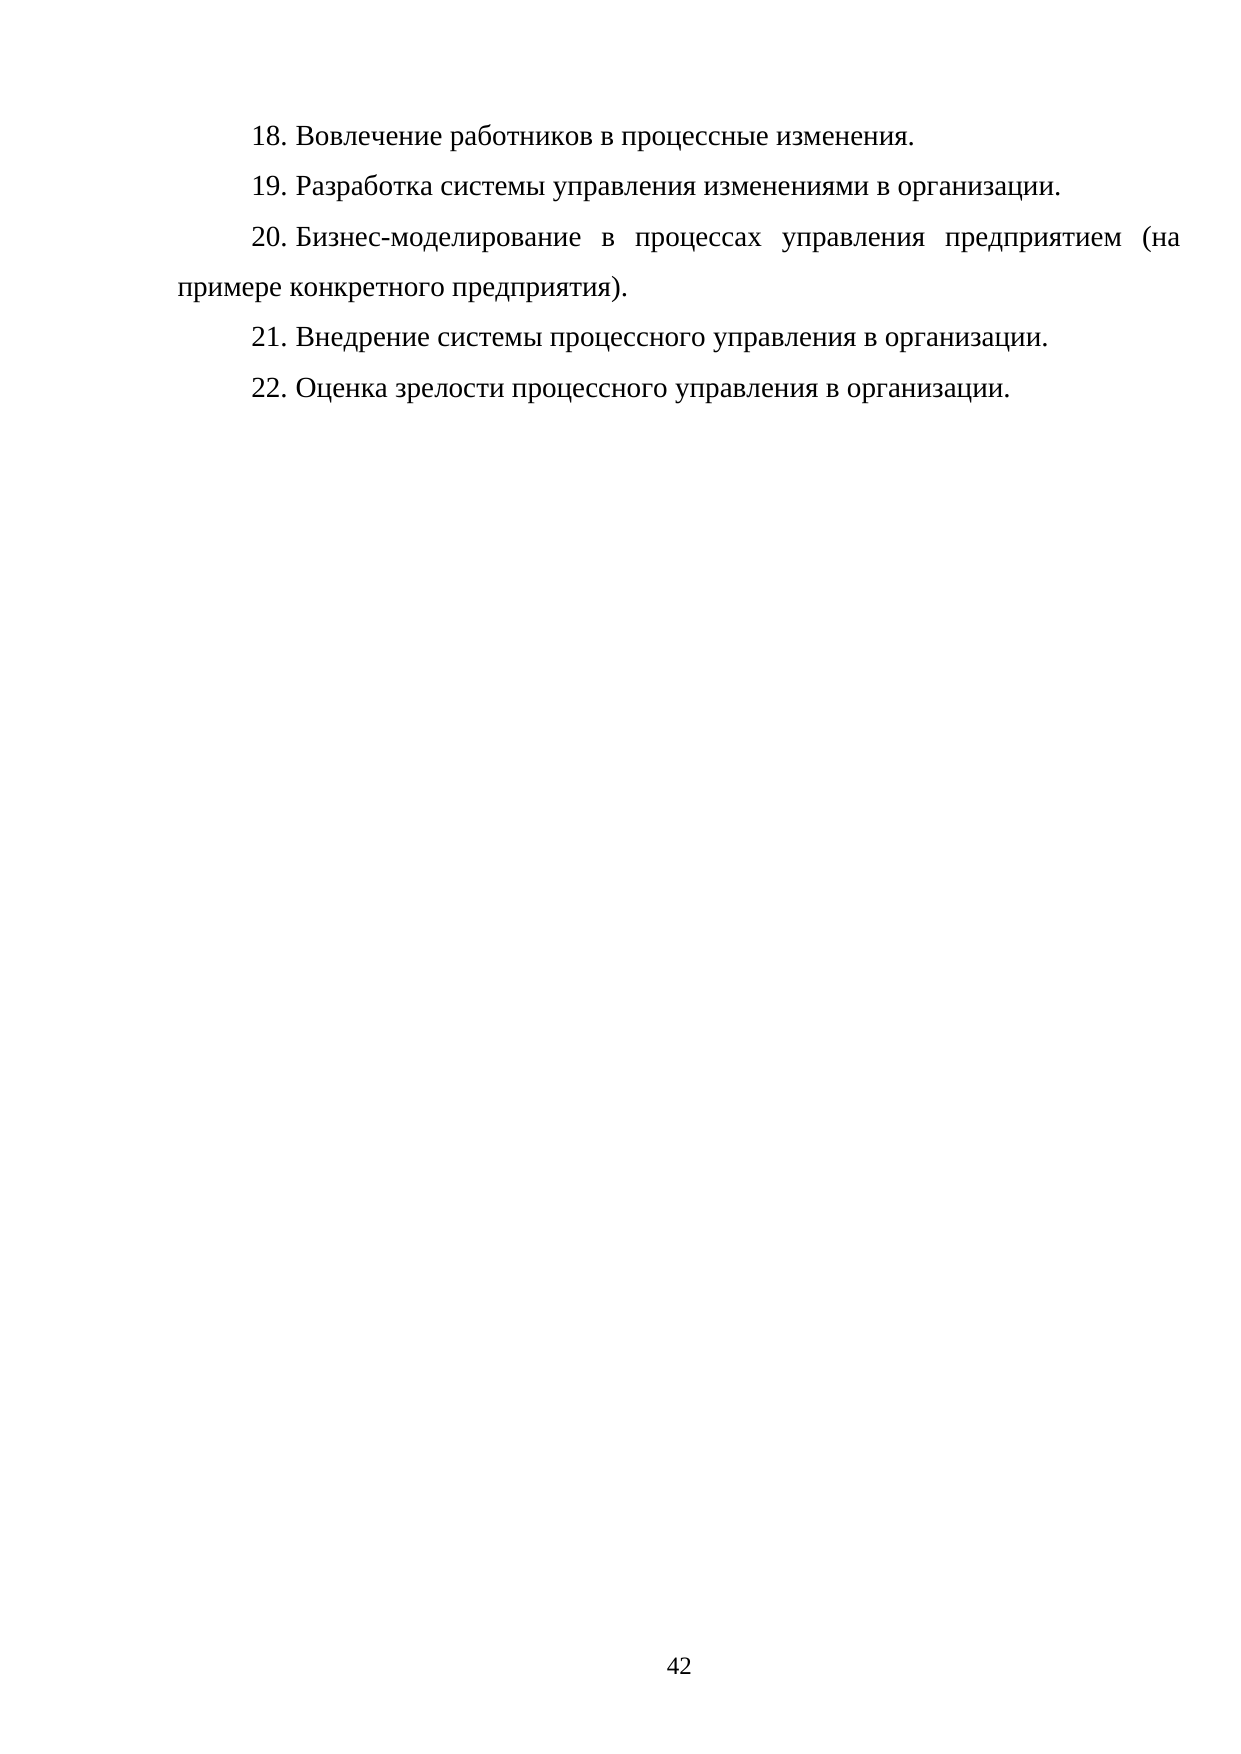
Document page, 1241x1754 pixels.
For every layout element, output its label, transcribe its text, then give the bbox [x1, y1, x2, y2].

list Бизнес-моделирование в процессах управления предприятием (на примере конкретного предприятия). [177, 219, 1181, 303]
list Внедрение системы процессного управления в организации. [177, 319, 1181, 353]
list Вовлечение работников в процессные изменения. [177, 118, 1181, 152]
list Оценка зрелости процессного управления в организации. [177, 370, 1181, 403]
list Разработка системы управления изменениями в организации. [177, 168, 1181, 202]
